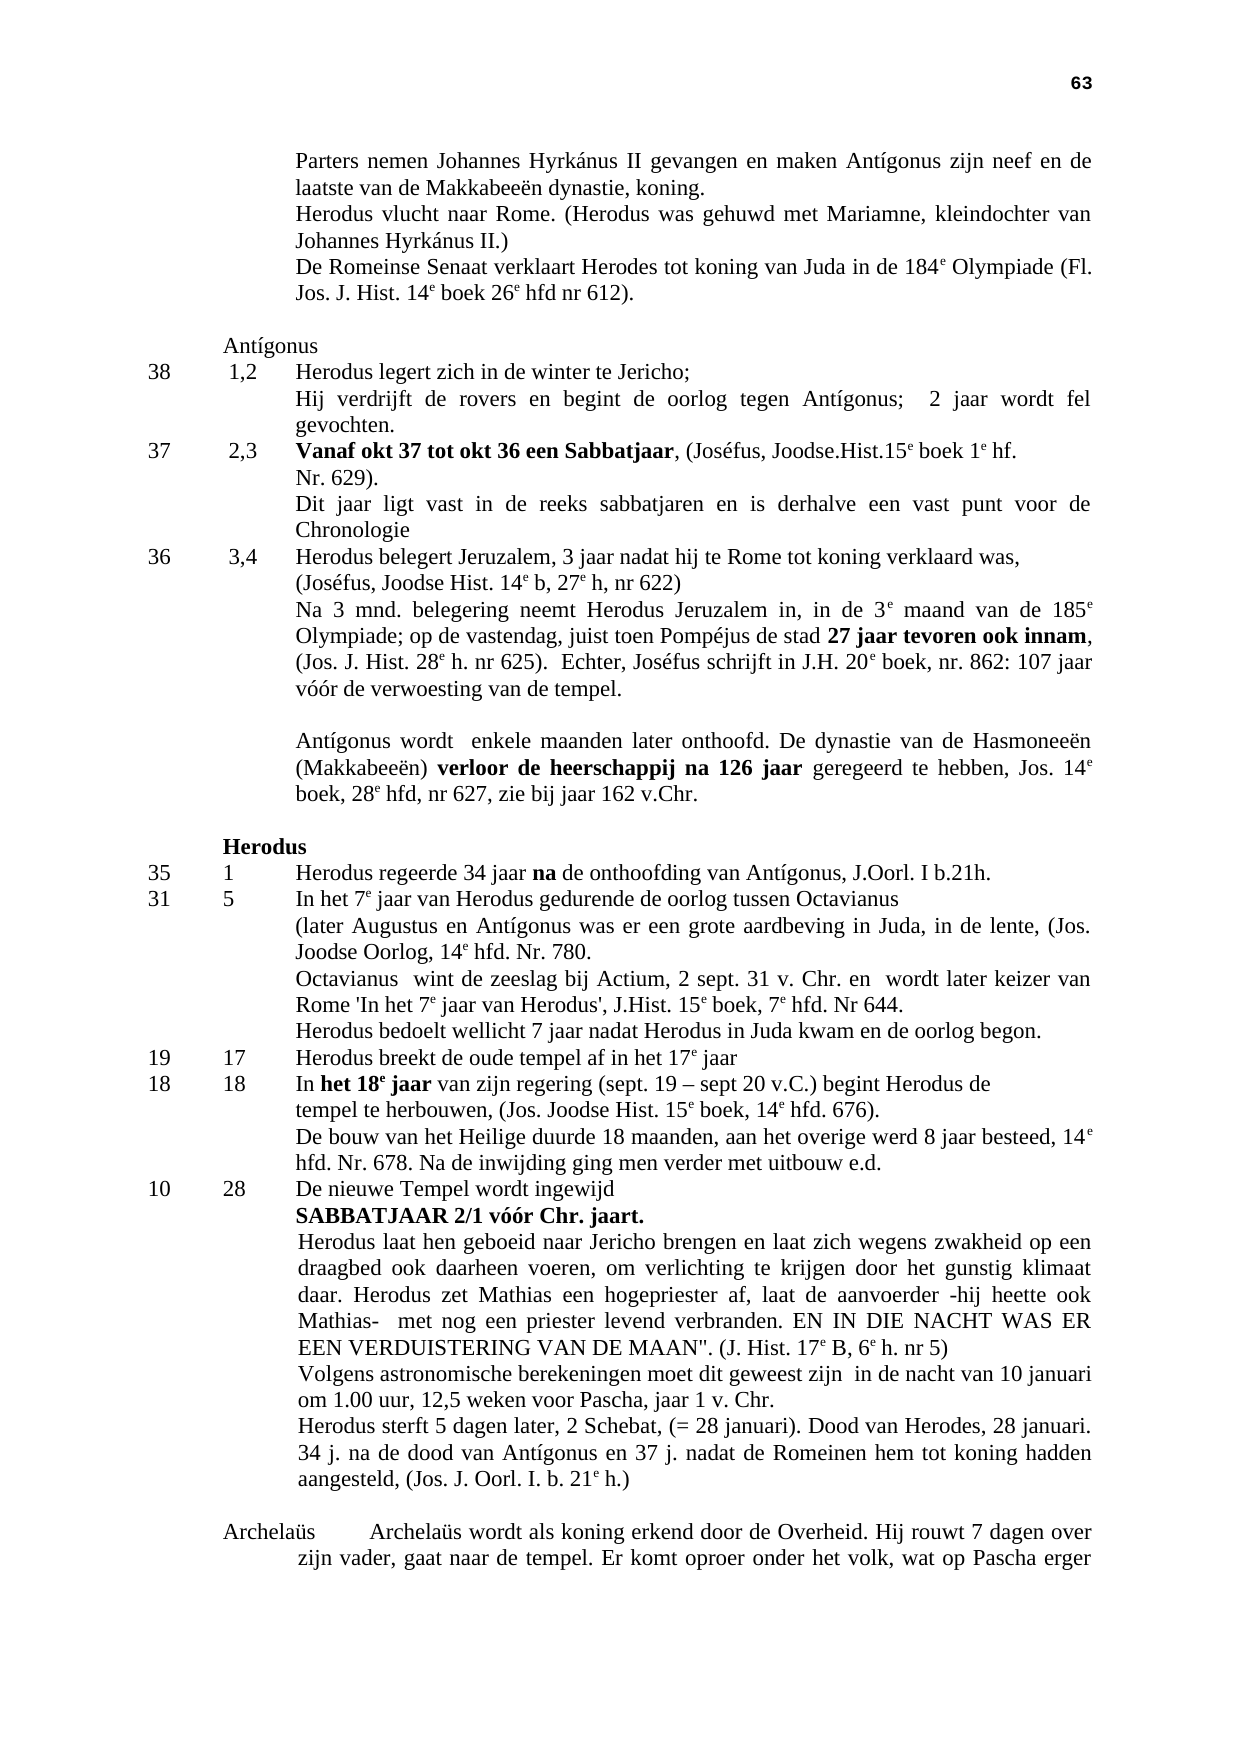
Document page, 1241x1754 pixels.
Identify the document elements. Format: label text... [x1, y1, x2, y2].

list 1 Herodus regeerde 34 jaar na de onthoofding van Antígonus, J.Oorl. I b.21h. [148, 859, 1093, 886]
text 37 2,3 Vanaf okt 37 tot okt 36 een Sabbatjaar, (Joséfus, Joodse.Hist.15e boek 1e hf. [148, 437, 1093, 464]
text Volgens astronomische berekeningen moet dit geweest zijn in de nacht van 10 januari om 1.00 uur, 12,5 weken voor Pascha, jaar 1 v. Chr. [298, 1360, 1093, 1413]
text Octavianus wint de zeeslag bij Actium, 2 sept. 31 v. Chr. en wordt later keizer van Rome 'In het 7e jaar van Herodus', J.Hist. 15e boek, 7e hfd. Nr 644. [295, 964, 1093, 1017]
text 18 18 In het 18e jaar van zijn regering (sept. 19 – sept 20 v.C.) begint Herodus de [148, 1070, 1093, 1096]
text Na 3 mnd. belegering neemt Herodus Jeruzalem in, in de 3e maand van de 185e Olympiade; op de vastendag, juist toen Pompéjus de stad 27 jaar tevoren ook innam, (Jos. J. Hist. 28e h. nr 625). Echter, Joséfus schrijft in J.H. 20e boek, nr. 862: 107 jaar vóór de verwoesting van de tempel. [295, 596, 1093, 701]
text Dit jaar ligt vast in de reeks sabbatjaren en is derhalve een vast punt voor de Chronologie [220, 490, 1093, 543]
text 10 28 De nieuwe Tempel wordt ingewijd [148, 1175, 1093, 1202]
text Antígonus wordt enkele maanden later onthoofd. De dynastie van de Hasmoneeën (Makkabeeën) verloor de heerschappij na 126 jaar geregeerd te hebben, Jos. 14e boek, 28e hfd, nr 627, zie bij jaar 162 v.Chr. [295, 727, 1093, 806]
text Herodus sterft 5 dagen later, 2 Schebat, (= 28 januari). Dood van Herodes, 28 januari. 34 j. na de dood van Antígonus en 37 j. nadat de Romeinen hem tot koning hadden aangesteld, (Jos. J. Oorl. I. b. 21e h.) [298, 1413, 1093, 1492]
text 36 3,4 Herodus belegert Jeruzalem, 3 jaar nadat hij te Rome tot koning verklaard was, [148, 543, 1093, 569]
text 31 5 In het 7e jaar van Herodus gedurende de oorlog tussen Octavianus [148, 886, 1093, 912]
text De Romeinse Senaat verklaart Herodes tot koning van Juda in de 184e Olympiade (Fl. Jos. J. Hist. 14e boek 26e hfd nr 612). [220, 253, 1093, 306]
text Hij verdrijft de rovers en begint de oorlog tegen Antígonus; 2 jaar wordt fel gevochten. [220, 385, 1093, 437]
text (Joséfus, Joodse Hist. 14e b, 27e h, nr 622) [148, 569, 1093, 596]
text Herodus [148, 833, 1093, 859]
text 19 17 Herodus breekt de oude tempel af in het 17e jaar [148, 1044, 1093, 1070]
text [148, 1518, 1093, 1571]
text SABBATJAAR 2/1 vóór Chr. jaart. [295, 1202, 1093, 1228]
text 38 1,2 Herodus legert zich in de winter te Jericho; [148, 358, 1093, 385]
text Antígonus [148, 332, 1093, 358]
text Parters nemen Johannes Hyrkánus II gevangen en maken Antígonus zijn neef en de laatste van de Makkabeeën dynastie, koning. [220, 148, 1093, 200]
text De bouw van het Heilige duurde 18 maanden, aan het overige werd 8 jaar besteed, 14e hfd. Nr. 678. Na de inwijding ging men verder met uitbouw e.d. [220, 1123, 1093, 1175]
text (later Augustus en Antígonus was er een grote aardbeving in Juda, in de lente, (Jos. Joodse Oorlog, 14e hfd. Nr. 780. [220, 912, 1093, 964]
text Herodus vlucht naar Rome. (Herodus was gehuwd met Mariamne, kleindochter van Johannes Hyrkánus II.) [220, 200, 1093, 253]
text tempel te herbouwen, (Jos. Joodse Hist. 15e boek, 14e hfd. 676). [148, 1096, 1093, 1123]
text Herodus laat hen geboeid naar Jericho brengen en laat zich wegens zwakheid op een draagbed ook daarheen voeren, om verlichting te krijgen door het gunstig klimaat daar. Herodus zet Mathias een hogepriester af, laat de aanvoerder -hij heette ook Mathias- met nog een priester levend verbranden. EN IN DIE NACHT WAS ER EEN VERDUISTERING VAN DE MAAN". (J. Hist. 17e B, 6e h. nr 5) [148, 1228, 1093, 1360]
text Herodus bedoelt wellicht 7 jaar nadat Herodus in Juda kwam en de oorlog begon. [295, 1017, 1093, 1044]
text Nr. 629). [148, 464, 1093, 490]
